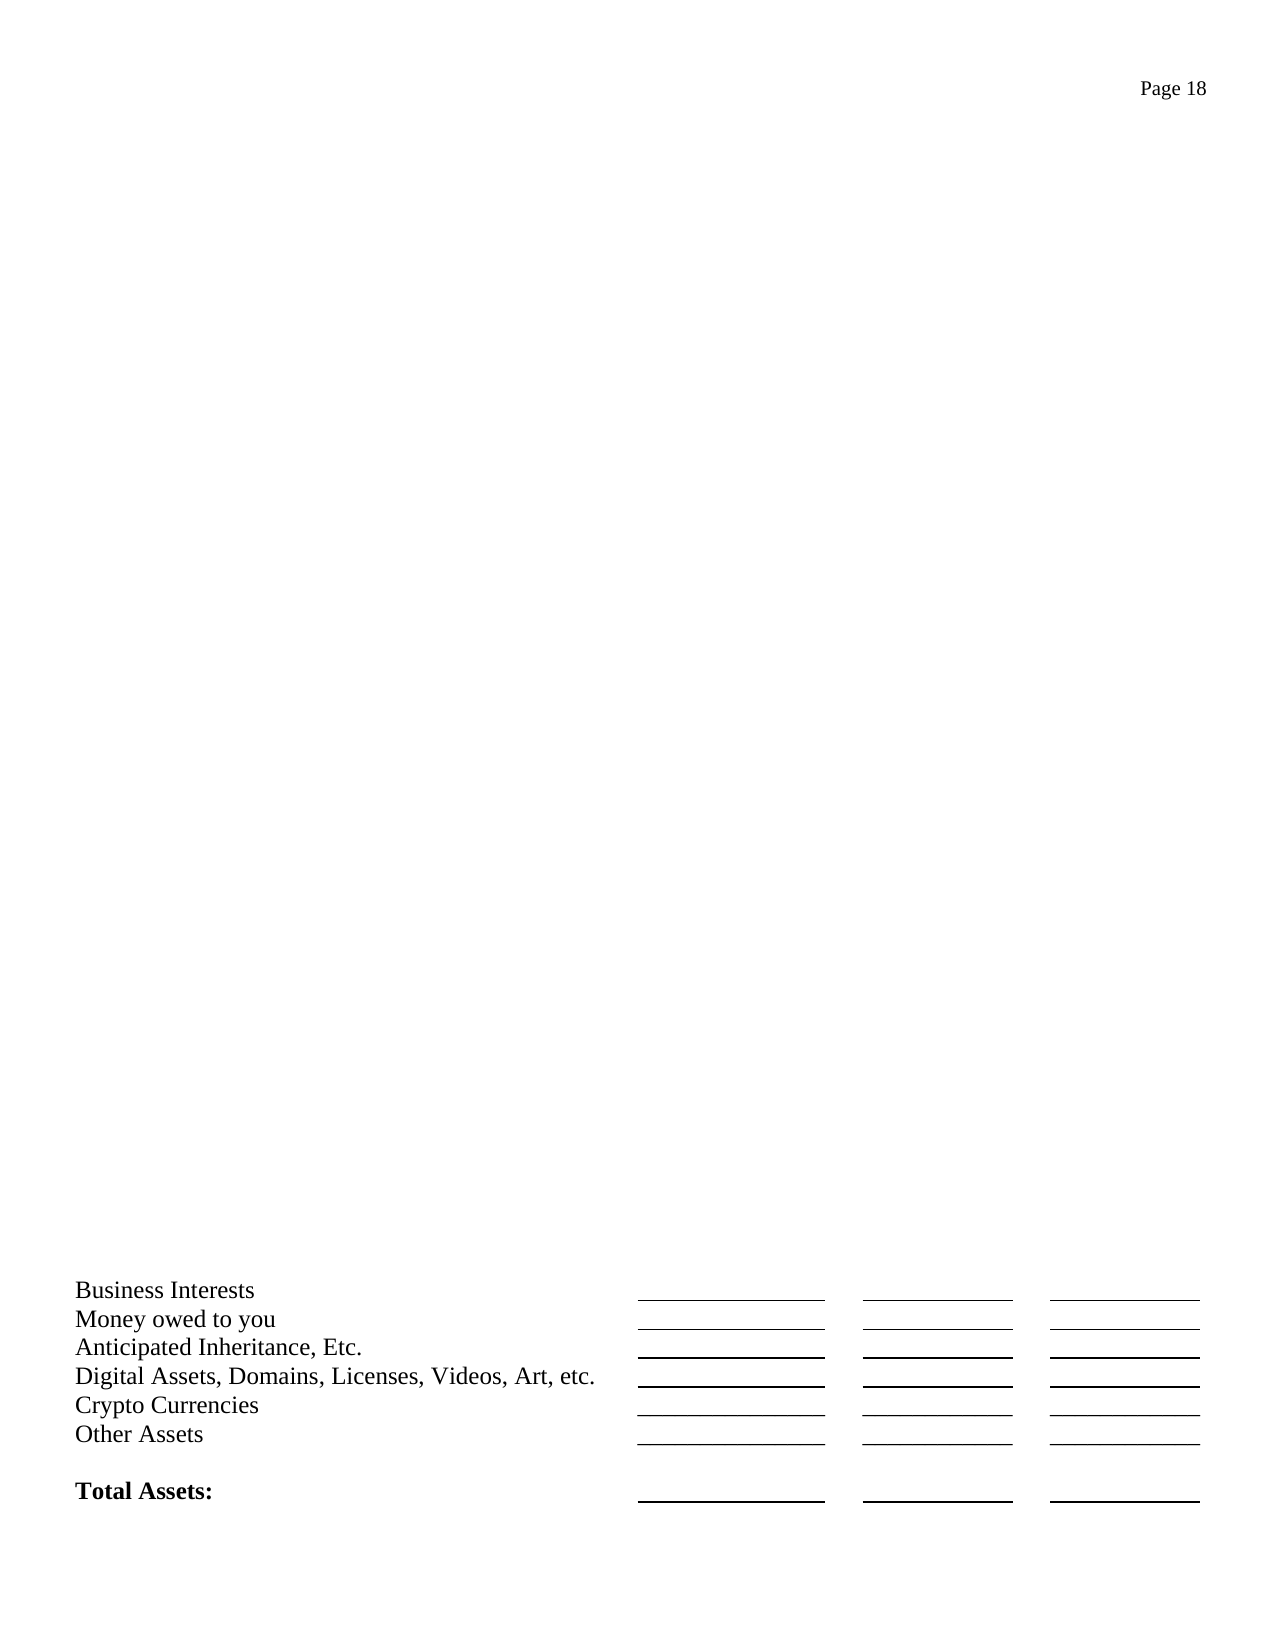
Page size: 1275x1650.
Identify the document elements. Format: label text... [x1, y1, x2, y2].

text Total Assets: [75, 1476, 1200, 1505]
text Money owed to you [75, 1304, 1200, 1332]
text Crypto Currencies _______________ ____________ ____________ [75, 1390, 1200, 1419]
text Digital Assets, Domains, Licenses, Videos, Art, etc. [75, 1361, 1200, 1390]
text Business Interests [75, 1275, 1200, 1304]
text Anticipated Inheritance, Etc. [75, 1332, 1200, 1361]
text Other Assets _______________ ____________ ____________ [75, 1419, 1200, 1447]
